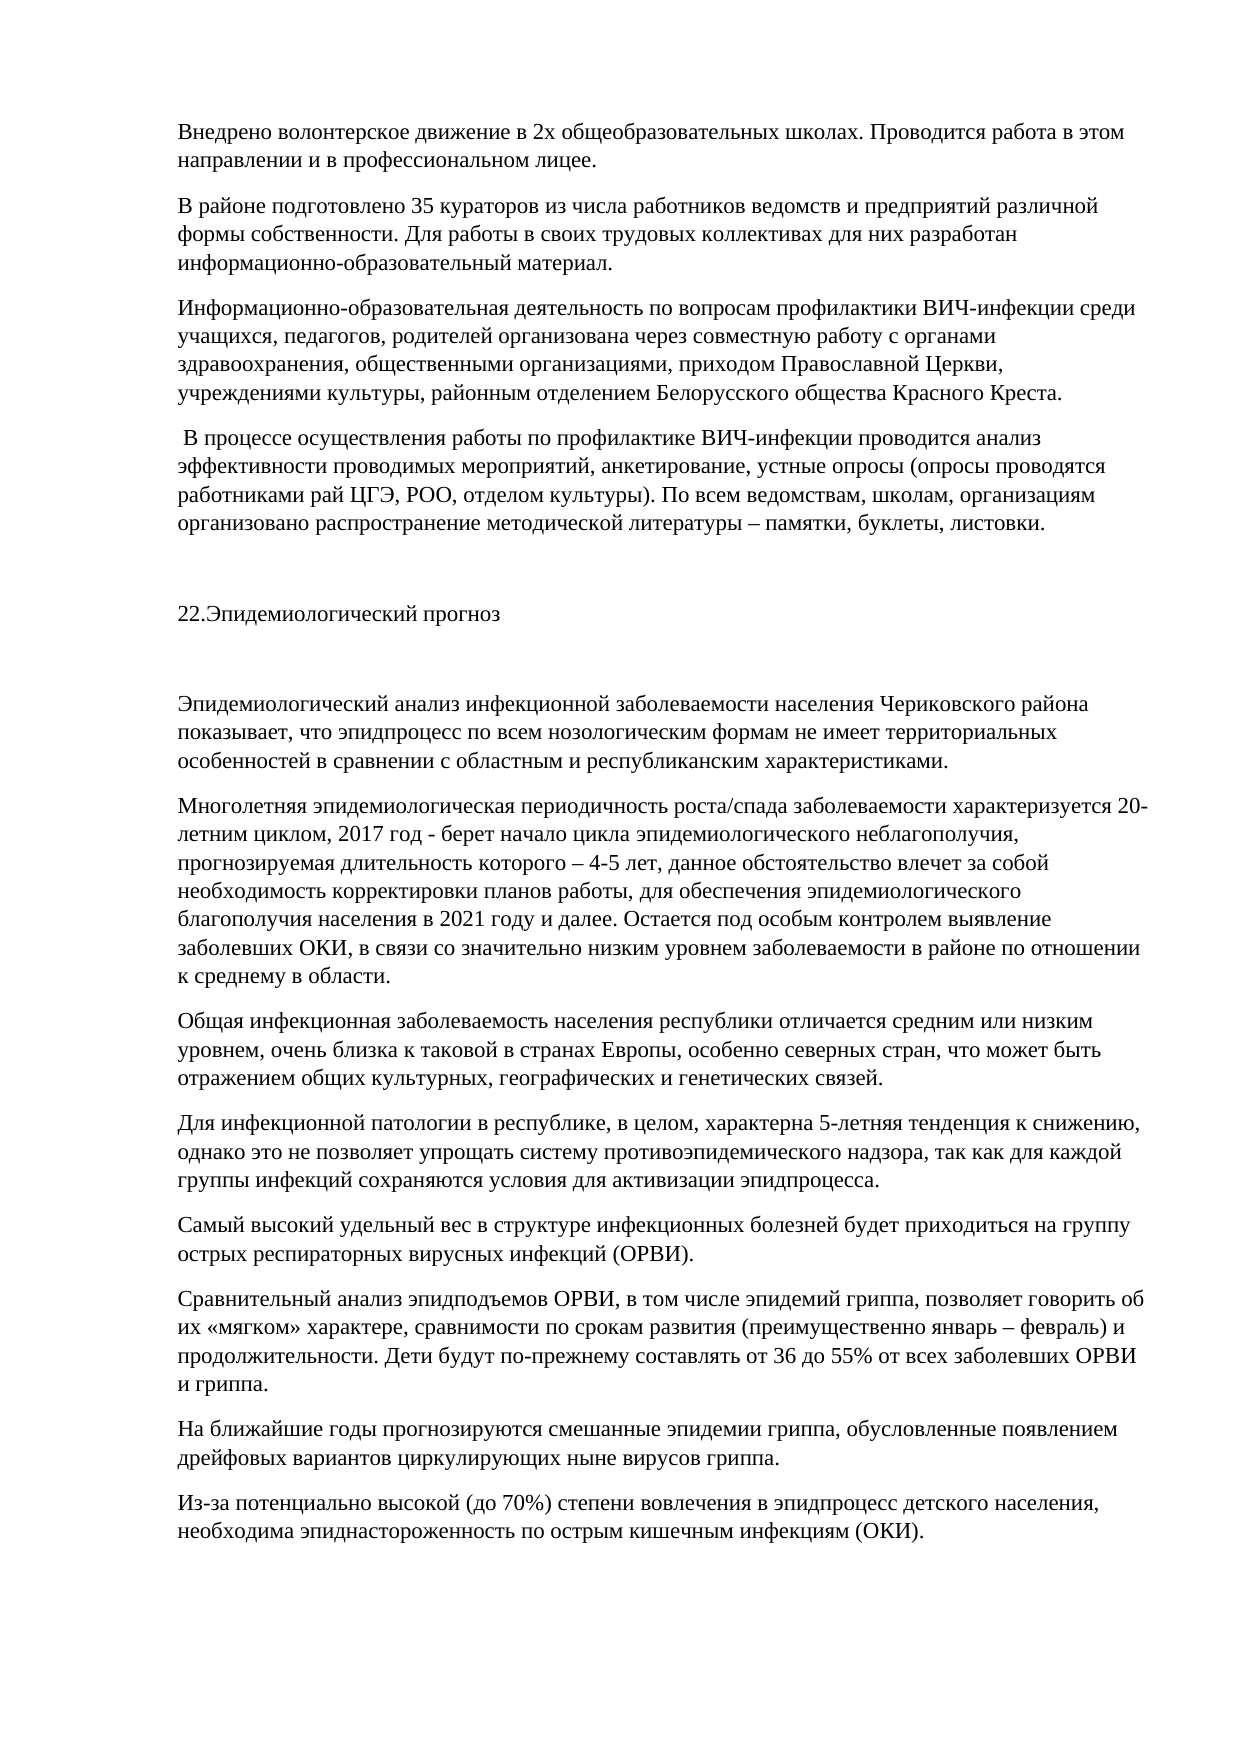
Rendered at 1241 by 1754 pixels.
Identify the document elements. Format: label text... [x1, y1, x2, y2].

text Внедрено волонтерское движение в 2х общеобразовательных школах. Проводится работа в этом направлении и в профессиональном лицее. [177, 118, 1152, 173]
text Информационно-образовательная деятельность по вопросам профилактики ВИЧ-инфекции среди учащихся, педагогов, родителей организована через совместную работу с органами здравоохранения, общественными организациями, приходом Православной Церкви, учреждениями культуры, районным отделением Белорусского общества Красного Креста. [177, 294, 1152, 405]
text Для инфекционной патологии в республике, в целом, характерна 5-летняя тенденция к снижению, однако это не позволяет упрощать систему противоэпидемического надзора, так как для каждой группы инфекций сохраняются условия для активизации эпидпроцесса. [177, 1109, 1152, 1193]
text Сравнительный анализ эпидподъемов ОРВИ, в том числе эпидемий гриппа, позволяет говорить об их «мягком» характере, сравнимости по срокам развития (преимущественно январь – февраль) и продолжительности. Дети будут по-прежнему составлять от 36 до 55% от всех заболевших ОРВИ и гриппа. [177, 1285, 1152, 1397]
text Эпидемиологический анализ инфекционной заболеваемости населения Чериковского района показывает, что эпидпроцесс по всем нозологическим формам не имеет территориальных особенностей в сравнении с областным и республиканским характеристиками. [177, 690, 1152, 773]
text 22.Эпидемиологический прогноз [177, 599, 1152, 626]
text Многолетняя эпидемиологическая периодичность роста/спада заболеваемости характеризуется 20-летним циклом, 2017 год - берет начало цикла эпидемиологического неблагополучия, прогнозируемая длительность которого – 4-5 лет, данное обстоятельство влечет за собой необходимость корректировки планов работы, для обеспечения эпидемиологического благополучия населения в 2021 году и далее. Остается под особым контролем выявление заболевших ОКИ, в связи со значительно низким уровнем заболеваемости в районе по отношении к среднему в области. [177, 792, 1152, 989]
text Самый высокий удельный вес в структуре инфекционных болезней будет приходиться на группу острых респираторных вирусных инфекций (ОРВИ). [177, 1211, 1152, 1266]
text Из-за потенциально высокой (до 70%) степени вовлечения в эпидпроцесс детского населения, необходима эпиднастороженность по острым кишечным инфекциям (ОКИ). [177, 1489, 1152, 1544]
text Общая инфекционная заболеваемость населения республики отличается средним или низким уровнем, очень близка к таковой в странах Европы, особенно северных стран, что может быть отражением общих культурных, географических и генетических связей. [177, 1007, 1152, 1091]
text В процессе осуществления работы по профилактике ВИЧ-инфекции проводится анализ эффективности проводимых мероприятий, анкетирование, устные опросы (опросы проводятся работниками рай ЦГЭ, РОО, отделом культуры). По всем ведомствам, школам, организациям организовано распространение методической литературы – памятки, буклеты, листовки. [177, 424, 1152, 536]
text На ближайшие годы прогнозируются смешанные эпидемии гриппа, обусловленные появлением дрейфовых вариантов циркулирующих ныне вирусов гриппа. [177, 1415, 1152, 1470]
text В районе подготовлено 35 кураторов из числа работников ведомств и предприятий различной формы собственности. Для работы в своих трудовых коллективах для них разработан информационно-образовательный материал. [177, 192, 1152, 275]
